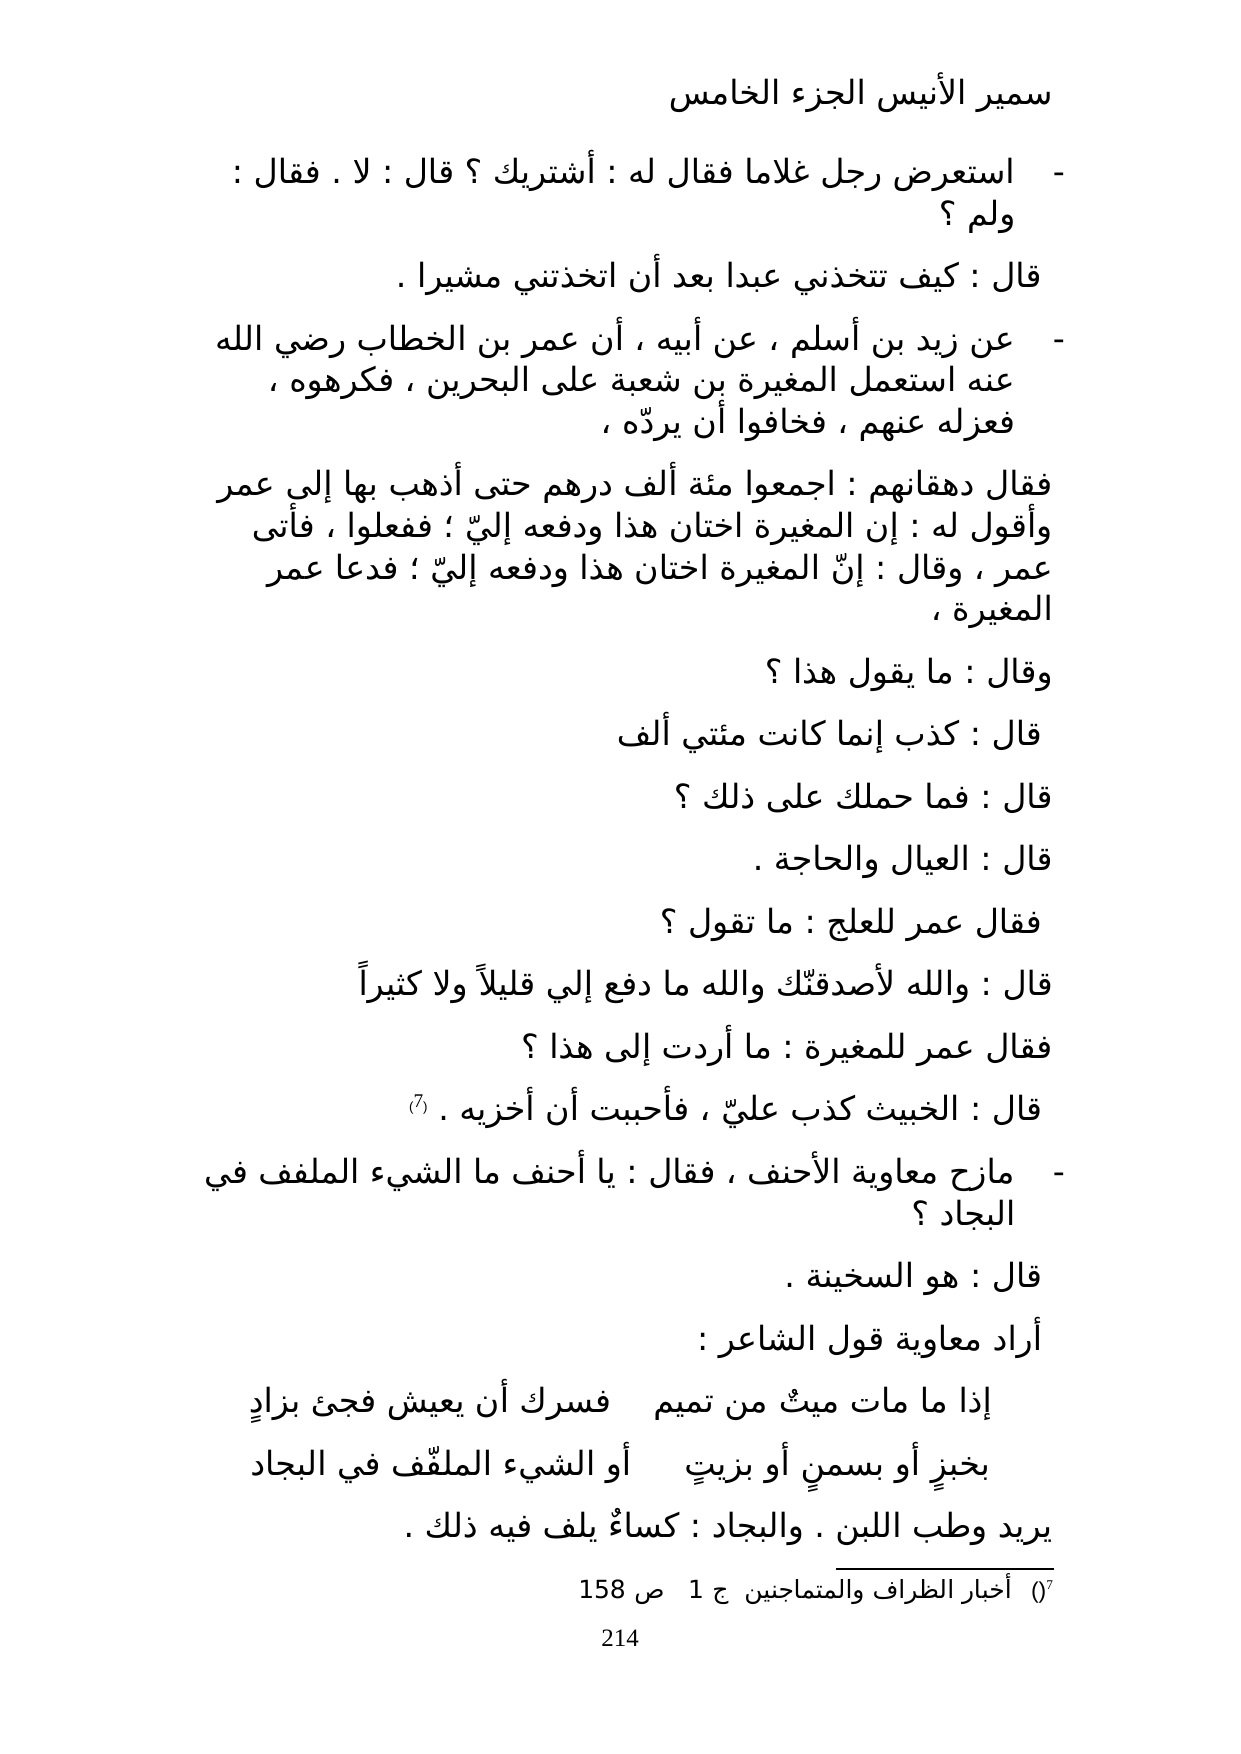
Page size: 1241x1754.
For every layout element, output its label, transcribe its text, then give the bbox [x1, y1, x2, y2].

text قال : العيال والحاجة . [187, 837, 1053, 879]
text فقال عمر للعلج : ما تقول ؟ [187, 900, 1053, 942]
list استعرض رجل غلاما فقال له : أشتريك ؟ قال : لا . فقال : ولم ؟ [187, 150, 1053, 233]
text أراد معاوية قول الشاعر : [187, 1317, 1053, 1358]
text قال : الخبيث كذب عليّ ، فأحببت أن أخزيه . () [187, 1087, 1053, 1129]
text فقال دهقانهم : اجمعوا مئة ألف درهم حتى أذهب بها إلى عمر وأقول له : إن المغيرة اختان هذا ودفعه إليّ ؛ ففعلوا ، فأتى عمر ، وقال : إنّ المغيرة اختان هذا ودفعه إليّ ؛ فدعا عمر المغيرة ، [187, 462, 1053, 629]
text إذا ما مات ميتٌ من تميم فسرك أن يعيش فجئ بزادٍ [187, 1379, 1053, 1421]
text وقال : ما يقول هذا ؟ [187, 650, 1053, 692]
list عن زيد بن أسلم ، عن أبيه ، أن عمر بن الخطاب رضي الله عنه استعمل المغيرة بن شعبة على البحرين ، فكرهوه ، فعزله عنهم ، فخافوا أن يردّه ، [187, 317, 1053, 442]
text يريد وطب اللبن . والبجاد : كساءٌ يلف فيه ذلك . [187, 1504, 1053, 1546]
list مازح معاوية الأحنف ، فقال : يا أحنف ما الشيء الملفف في البجاد ؟ [187, 1150, 1053, 1233]
text قال : كيف تتخذني عبدا بعد أن اتخذتني مشيرا . [187, 254, 1053, 296]
text فقال عمر للمغيرة : ما أردت إلى هذا ؟ [187, 1025, 1053, 1067]
text قال : والله لأصدقنّك والله ما دفع إلي قليلاً ولا كثيراً [187, 962, 1053, 1004]
text قال : فما حملك على ذلك ؟ [187, 775, 1053, 817]
text قال : هو السخينة . [187, 1254, 1053, 1296]
text قال : كذب إنما كانت مئتي ألف [187, 712, 1053, 754]
text بخبزٍ أو بسمنٍ أو بزيتٍ أو الشيء الملفّف في البجاد [187, 1442, 1053, 1483]
